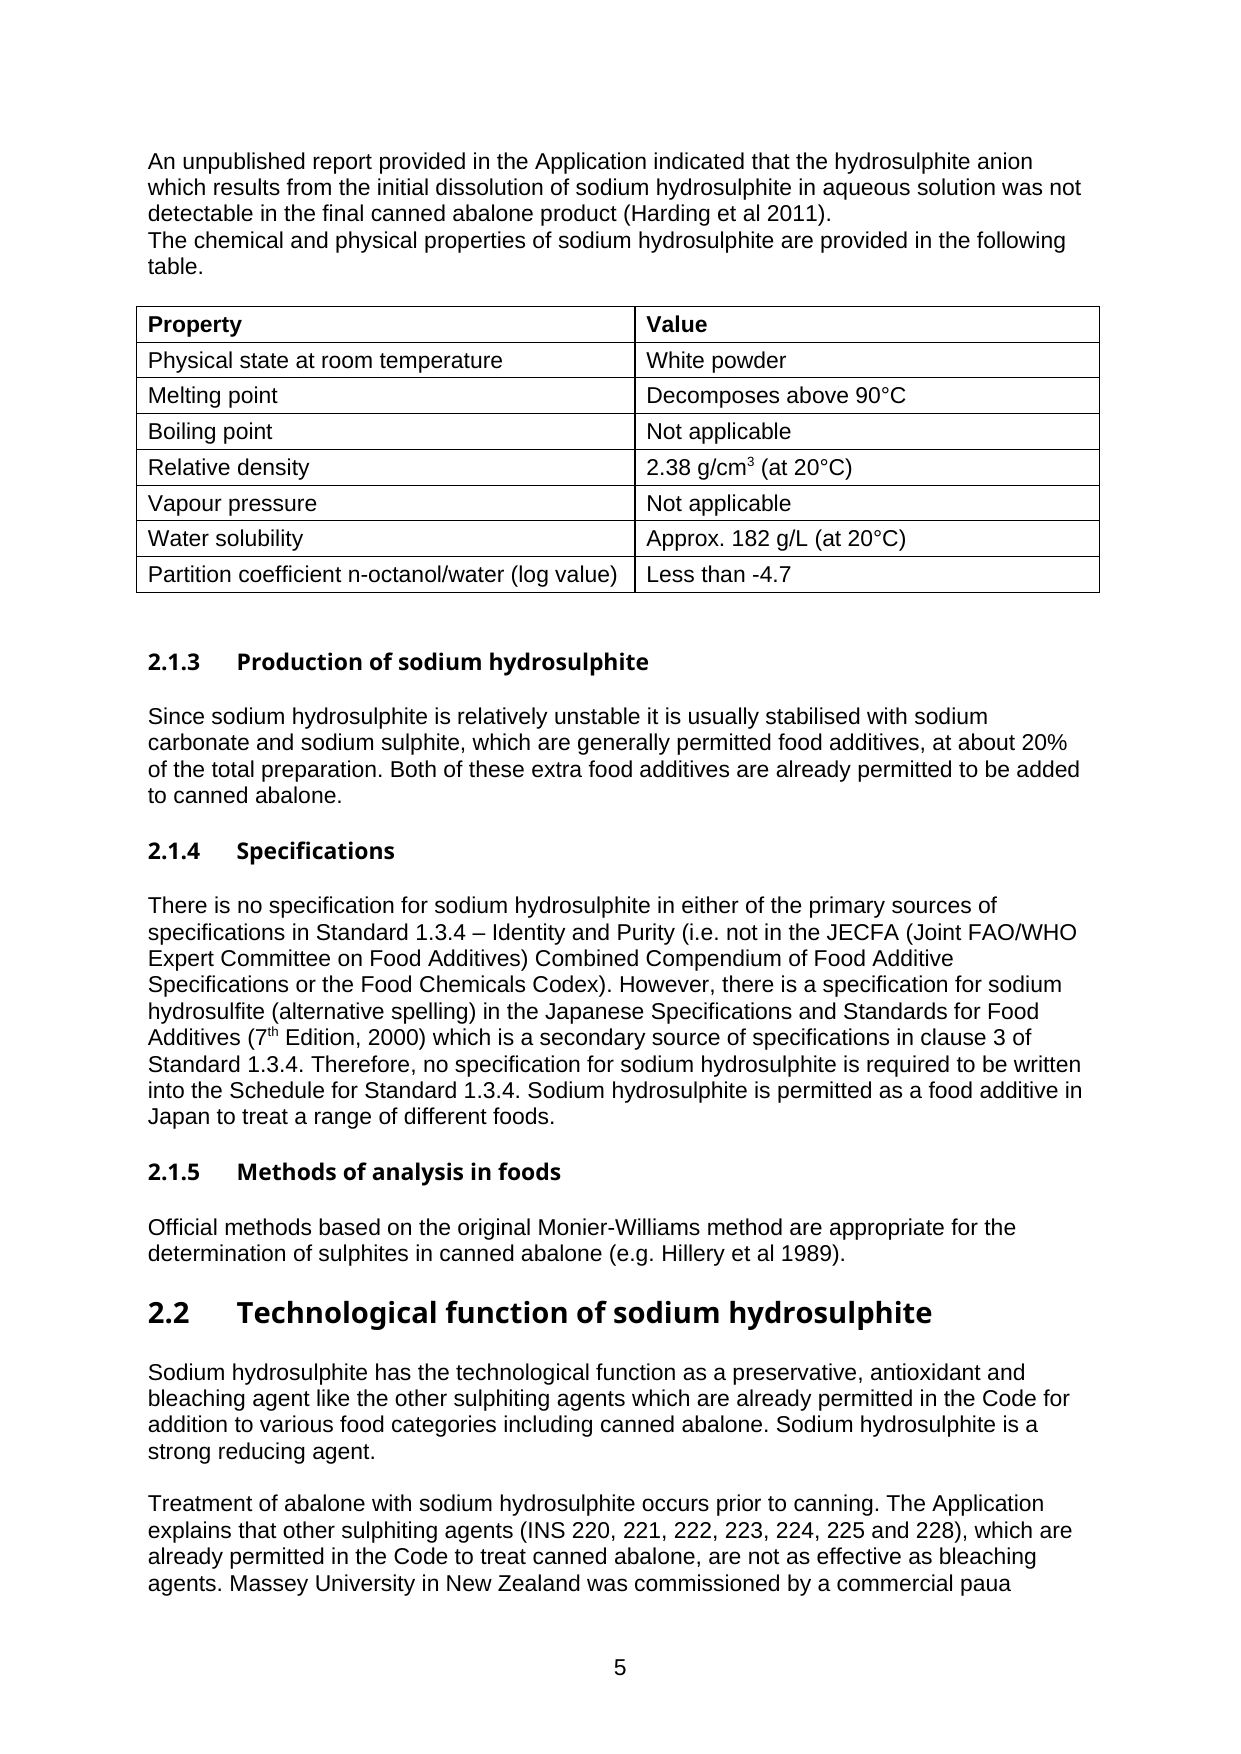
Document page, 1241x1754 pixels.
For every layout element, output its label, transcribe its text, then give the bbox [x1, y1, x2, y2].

text Sodium hydrosulphite has the technological function as a preservative, antioxidant and bleaching agent like the other sulphiting agents which are already permitted in the Code for addition to various food categories including canned abalone. Sodium hydrosulphite is a strong reducing agent. [148, 1359, 1092, 1464]
table_cell Not applicable [636, 414, 1099, 449]
subtitle 2.1.4 Specifications [148, 835, 1092, 866]
table_header Property [137, 307, 634, 342]
table_cell Partition coefficient n-octanol/water (log value) [137, 557, 634, 592]
text Since sodium hydrosulphite is relatively unstable it is usually stabilised with sodium carbonate and sodium sulphite, which are generally permitted food additives, at about 20% of the total preparation. Both of these extra food additives are already permitted to be added to canned abalone. [148, 703, 1092, 808]
table_cell Approx. 182 g/L (at 20°C) [636, 521, 1099, 556]
table_cell Not applicable [636, 486, 1099, 520]
subtitle 2.1.3 Production of sodium hydrosulphite [148, 645, 1092, 677]
table_cell Melting point [137, 378, 634, 413]
table_cell Vapour pressure [137, 486, 634, 520]
table_cell White powder [636, 343, 1099, 377]
table_cell 2.38 g/cm3 (at 20°C) [636, 450, 1099, 484]
text The chemical and physical properties of sodium hydrosulphite are provided in the following table. [148, 227, 1092, 279]
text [148, 1490, 1092, 1596]
table_cell Boiling point [137, 414, 634, 449]
table_header Value [636, 307, 1099, 342]
table_cell Relative density [137, 450, 634, 484]
table_cell Water solubility [137, 521, 634, 556]
text Official methods based on the original Monier-Williams method are appropriate for the determination of sulphites in canned abalone (e.g. Hillery et al 1989). [148, 1213, 1092, 1266]
text An unpublished report provided in the Application indicated that the hydrosulphite anion which results from the initial dissolution of sodium hydrosulphite in aqueous solution was not detectable in the final canned abalone product (Harding et al 2011). [148, 148, 1092, 227]
text There is no specification for sodium hydrosulphite in either of the primary sources of specifications in Standard 1.3.4 – Identity and Purity (i.e. not in the JECFA (Joint FAO/WHO Expert Committee on Food Additives) Combined Compendium of Food Additive Specifications or the Food Chemicals Codex). However, there is a specification for sodium hydrosulfite (alternative spelling) in the Japanese Specifications and Standards for Food Additives (7th Edition, 2000) which is a secondary source of specifications in clause 3 of Standard 1.3.4. Therefore, no specification for sodium hydrosulphite is required to be written into the Schedule for Standard 1.3.4. Sodium hydrosulphite is permitted as a food additive in Japan to treat a range of different foods. [148, 892, 1092, 1129]
table_cell Physical state at room temperature [137, 343, 634, 377]
table_cell Decomposes above 90°C [636, 378, 1099, 413]
subtitle 2.1.5 Methods of analysis in foods [148, 1156, 1092, 1187]
subtitle 2.2 Technological function of sodium hydrosulphite [148, 1293, 1092, 1332]
table_cell Less than -4.7 [636, 557, 1099, 592]
